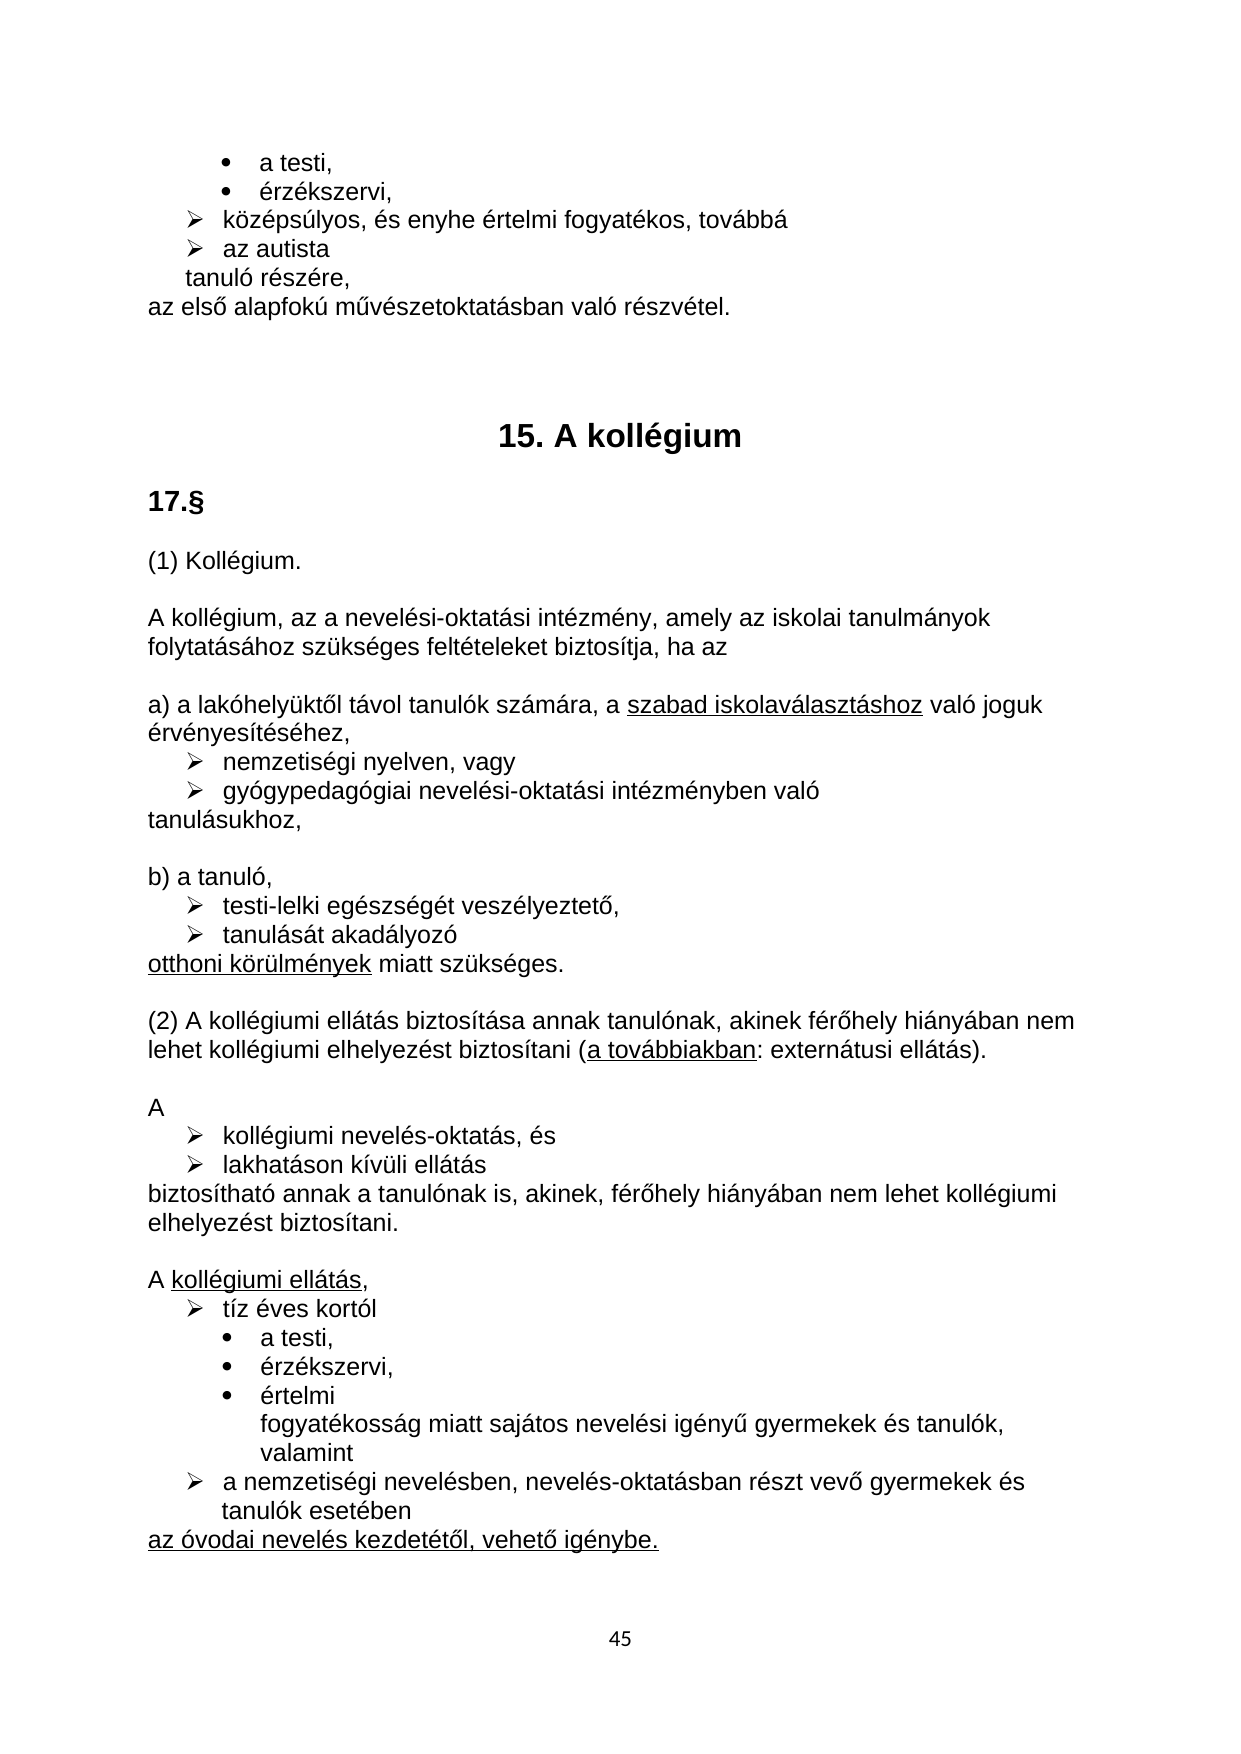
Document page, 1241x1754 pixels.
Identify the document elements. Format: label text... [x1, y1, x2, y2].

text tanulók esetében [148, 1496, 1093, 1524]
text az óvodai nevelés kezdetétől, vehető igénybe. [148, 1524, 1093, 1553]
list lakhatáson kívüli ellátás [185, 1150, 1093, 1179]
list a nemzetiségi nevelésben, nevelés-oktatásban részt vevő gyermekek és [185, 1467, 1093, 1496]
text biztosítható annak a tanulónak is, akinek, férőhely hiányában nem lehet kollégiumi elhelyezést biztosítani. [148, 1179, 1093, 1237]
list a testi, [223, 1323, 1093, 1352]
list érzékszervi, [223, 1352, 1093, 1381]
list érzékszervi, [222, 176, 1093, 205]
list a testi, [222, 148, 1093, 176]
text A kollégium, az a nevelési-oktatási intézmény, amely az iskolai tanulmányok folytatásához szükséges feltételeket biztosítja, ha az [148, 603, 1093, 661]
list értelmi [223, 1381, 1093, 1409]
text A kollégiumi ellátás, [148, 1265, 1093, 1294]
list gyógypedagógiai nevelési-oktatási intézményben való [185, 776, 1093, 805]
text 17.§ [148, 484, 1093, 517]
list nemzetiségi nyelven, vagy [185, 747, 1093, 776]
text tanuló részére, [148, 263, 1093, 292]
text (1) Kollégium. [148, 546, 1093, 575]
text az első alapfokú művészetoktatásban való részvétel. [148, 292, 1093, 321]
list testi-lelki egészségét veszélyeztető, [185, 891, 1093, 920]
list tanulását akadályozó [185, 920, 1093, 949]
text valamint [186, 1438, 1093, 1467]
list az autista [185, 234, 1093, 263]
text tanulásukhoz, [148, 805, 1093, 834]
text A [148, 1093, 1093, 1121]
text otthoni körülmények miatt szükséges. [148, 949, 1093, 978]
list kollégiumi nevelés-oktatás, és [185, 1121, 1093, 1150]
list középsúlyos, és enyhe értelmi fogyatékos, továbbá [185, 205, 1093, 234]
text 15. A kollégium [148, 416, 1093, 455]
text b) a tanuló, [148, 862, 1093, 891]
list tíz éves kortól [185, 1294, 1093, 1323]
text (2) A kollégiumi ellátás biztosítása annak tanulónak, akinek férőhely hiányában nem lehet kollégiumi elhelyezést biztosítani (a továbbiakban: externátusi ellátás). [148, 1006, 1093, 1064]
text fogyatékosság miatt sajátos nevelési igényű gyermekek és tanulók, [223, 1409, 1093, 1438]
text a) a lakóhelyüktől távol tanulók számára, a szabad iskolaválasztáshoz való joguk érvényesítéséhez, [148, 690, 1093, 747]
